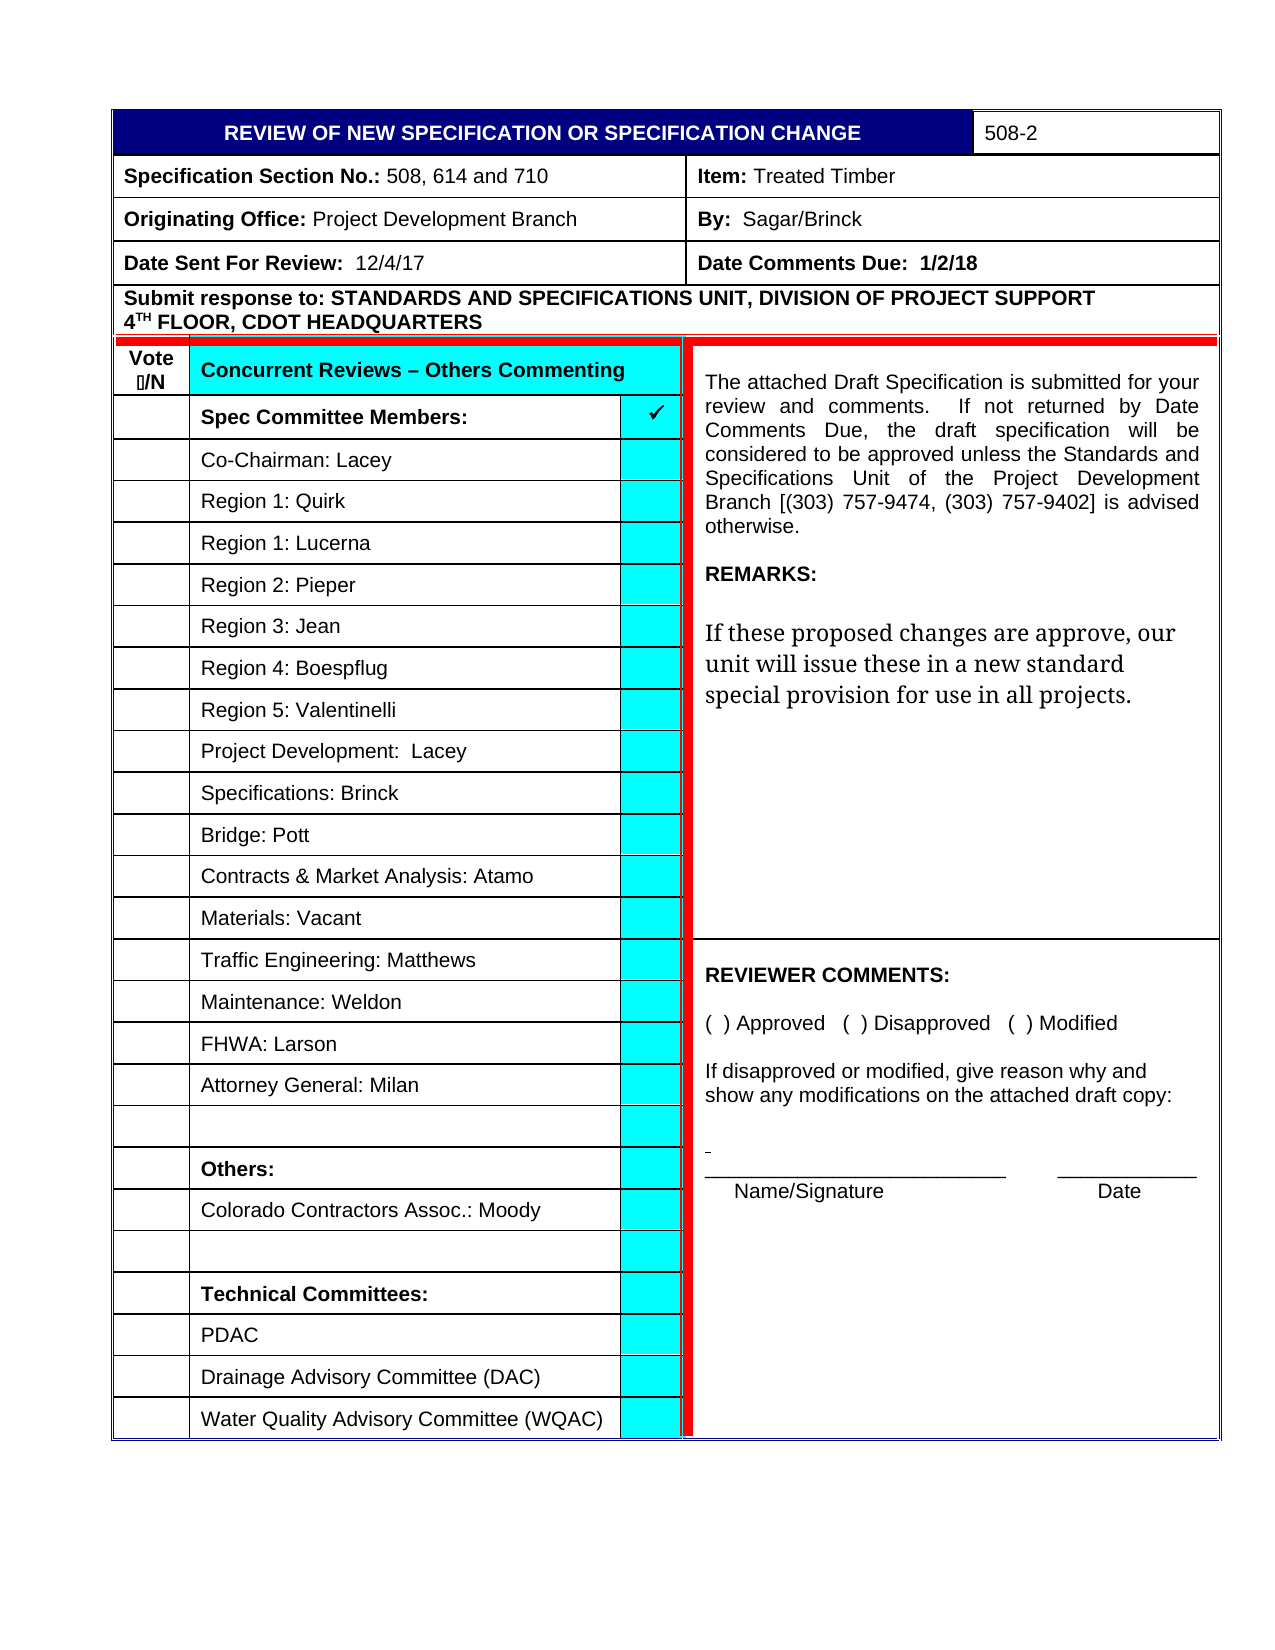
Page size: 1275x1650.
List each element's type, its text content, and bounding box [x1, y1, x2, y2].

table_cell [114, 773, 189, 813]
table_cell [621, 690, 680, 729]
table_cell Others: [190, 1148, 620, 1188]
table_cell [114, 690, 189, 729]
table_cell [621, 1023, 680, 1063]
table_cell Spec Committee Members: [190, 396, 620, 438]
table_cell By: Sagar/Brinck [687, 198, 1219, 240]
table_cell The attached Draft Specification is submitted for your review and comments. If not returned by Date Comments Due, the draft specification will be considered to be approved unless the Standards and Specifications Unit of the Project Development Branch [(303) 757-9474, (303) 757-9402] is advised otherwise. REMARKS: If these proposed changes are approve, our unit will issue these in a new standard special provision for use in all projects. [686, 334, 1221, 938]
table_cell [621, 1231, 680, 1271]
table_cell [621, 440, 680, 479]
table_cell [114, 1106, 189, 1146]
table_cell [621, 396, 680, 438]
table_cell [621, 981, 680, 1021]
table_cell [621, 940, 680, 979]
table_cell PDAC [190, 1315, 620, 1354]
table_cell [114, 606, 189, 646]
table_cell [621, 898, 680, 938]
table_cell [114, 1148, 189, 1188]
table_cell [621, 565, 680, 604]
table_cell Co-Chairman: Lacey [190, 440, 620, 479]
table_cell Region 1: Lucerna [190, 523, 620, 563]
table_cell [190, 1106, 620, 1146]
table_cell [621, 856, 680, 896]
table_cell Project Development: Lacey [190, 731, 620, 771]
table_cell [621, 731, 680, 771]
table_cell [114, 565, 189, 604]
table_cell Date Comments Due: 1/2/18 [687, 242, 1219, 284]
table_cell [621, 648, 680, 688]
table_cell [621, 773, 680, 813]
table_cell Specification Section No.: 508, 614 and 710 [114, 156, 685, 197]
table_cell [621, 1273, 680, 1313]
table_cell Drainage Advisory Committee (DAC) [190, 1356, 620, 1396]
table_cell [621, 1398, 686, 1438]
table_cell [114, 731, 189, 771]
table_cell [621, 1190, 680, 1229]
table_cell Region 2: Pieper [190, 565, 620, 604]
table_cell [114, 898, 189, 938]
table_cell [114, 815, 189, 854]
table_cell [114, 1315, 189, 1354]
table_cell Materials: Vacant [190, 898, 620, 938]
table_cell Colorado Contractors Assoc.: Moody [190, 1190, 620, 1229]
table_cell [621, 523, 680, 563]
table_cell [621, 481, 680, 521]
table_cell [190, 1231, 620, 1271]
table_cell [114, 1023, 189, 1063]
table_cell Maintenance: Weldon [190, 981, 620, 1021]
table_cell [114, 1398, 189, 1438]
table_cell [621, 1148, 680, 1188]
table_cell [114, 440, 189, 479]
table_cell [621, 1106, 680, 1146]
table_cell [114, 1356, 189, 1396]
table_cell Attorney General: Milan [190, 1065, 620, 1104]
table_cell [621, 1356, 680, 1396]
table_cell FHWA: Larson [190, 1023, 620, 1063]
table_cell Region 5: Valentinelli [190, 690, 620, 729]
table_cell Traffic Engineering: Matthews [190, 940, 620, 979]
table_cell Specifications: Brinck [190, 773, 620, 813]
table_cell Bridge: Pott [190, 815, 620, 854]
table_cell [114, 856, 189, 896]
table_cell Item: Treated Timber [687, 156, 1219, 197]
table_cell [621, 1315, 680, 1354]
table_cell [621, 606, 680, 646]
table_cell Originating Office: Project Development Branch [114, 198, 685, 240]
table_cell Region 1: Quirk [190, 481, 620, 521]
table_header REVIEW OF NEW SPECIFICATION OR SPECIFICATION CHANGE [114, 112, 972, 153]
table_cell [114, 523, 189, 563]
table_header 508-2 [974, 112, 1219, 153]
table_cell [114, 1065, 189, 1104]
table_cell [114, 648, 189, 688]
table_cell [114, 1273, 189, 1313]
table_cell [114, 981, 189, 1021]
table_cell [114, 481, 189, 521]
table_cell Concurrent Reviews – Others Commenting [190, 346, 680, 394]
table_cell [114, 396, 189, 438]
table_cell Region 3: Jean [190, 606, 620, 646]
table_cell Technical Committees: [190, 1273, 620, 1313]
table_cell Water Quality Advisory Committee (WQAC) [190, 1398, 620, 1438]
table_cell Date Sent For Review: 12/4/17 [114, 242, 685, 284]
table_cell REVIEWER COMMENTS: ( ) Approved ( ) Disapproved ( ) Modified If disapproved or modified, give reason why and show any modifications on the attached draft copy: __________________________ ____________ Name/Signature Date [686, 940, 1219, 1438]
table_cell [114, 1190, 189, 1229]
table_cell Contracts & Market Analysis: Atamo [190, 856, 620, 896]
table_cell [114, 940, 189, 979]
table_cell Submit response to: STANDARDS AND SPECIFICATIONS UNIT, DIVISION OF PROJECT SUPPORT 4TH FLOOR, CDOT HEADQUARTERS [114, 286, 1219, 333]
table_cell [621, 815, 680, 854]
table_cell Region 4: Boespflug [190, 648, 620, 688]
table_cell [114, 1231, 189, 1271]
table_cell Vote /N [113, 334, 189, 394]
table_cell [621, 1065, 680, 1104]
